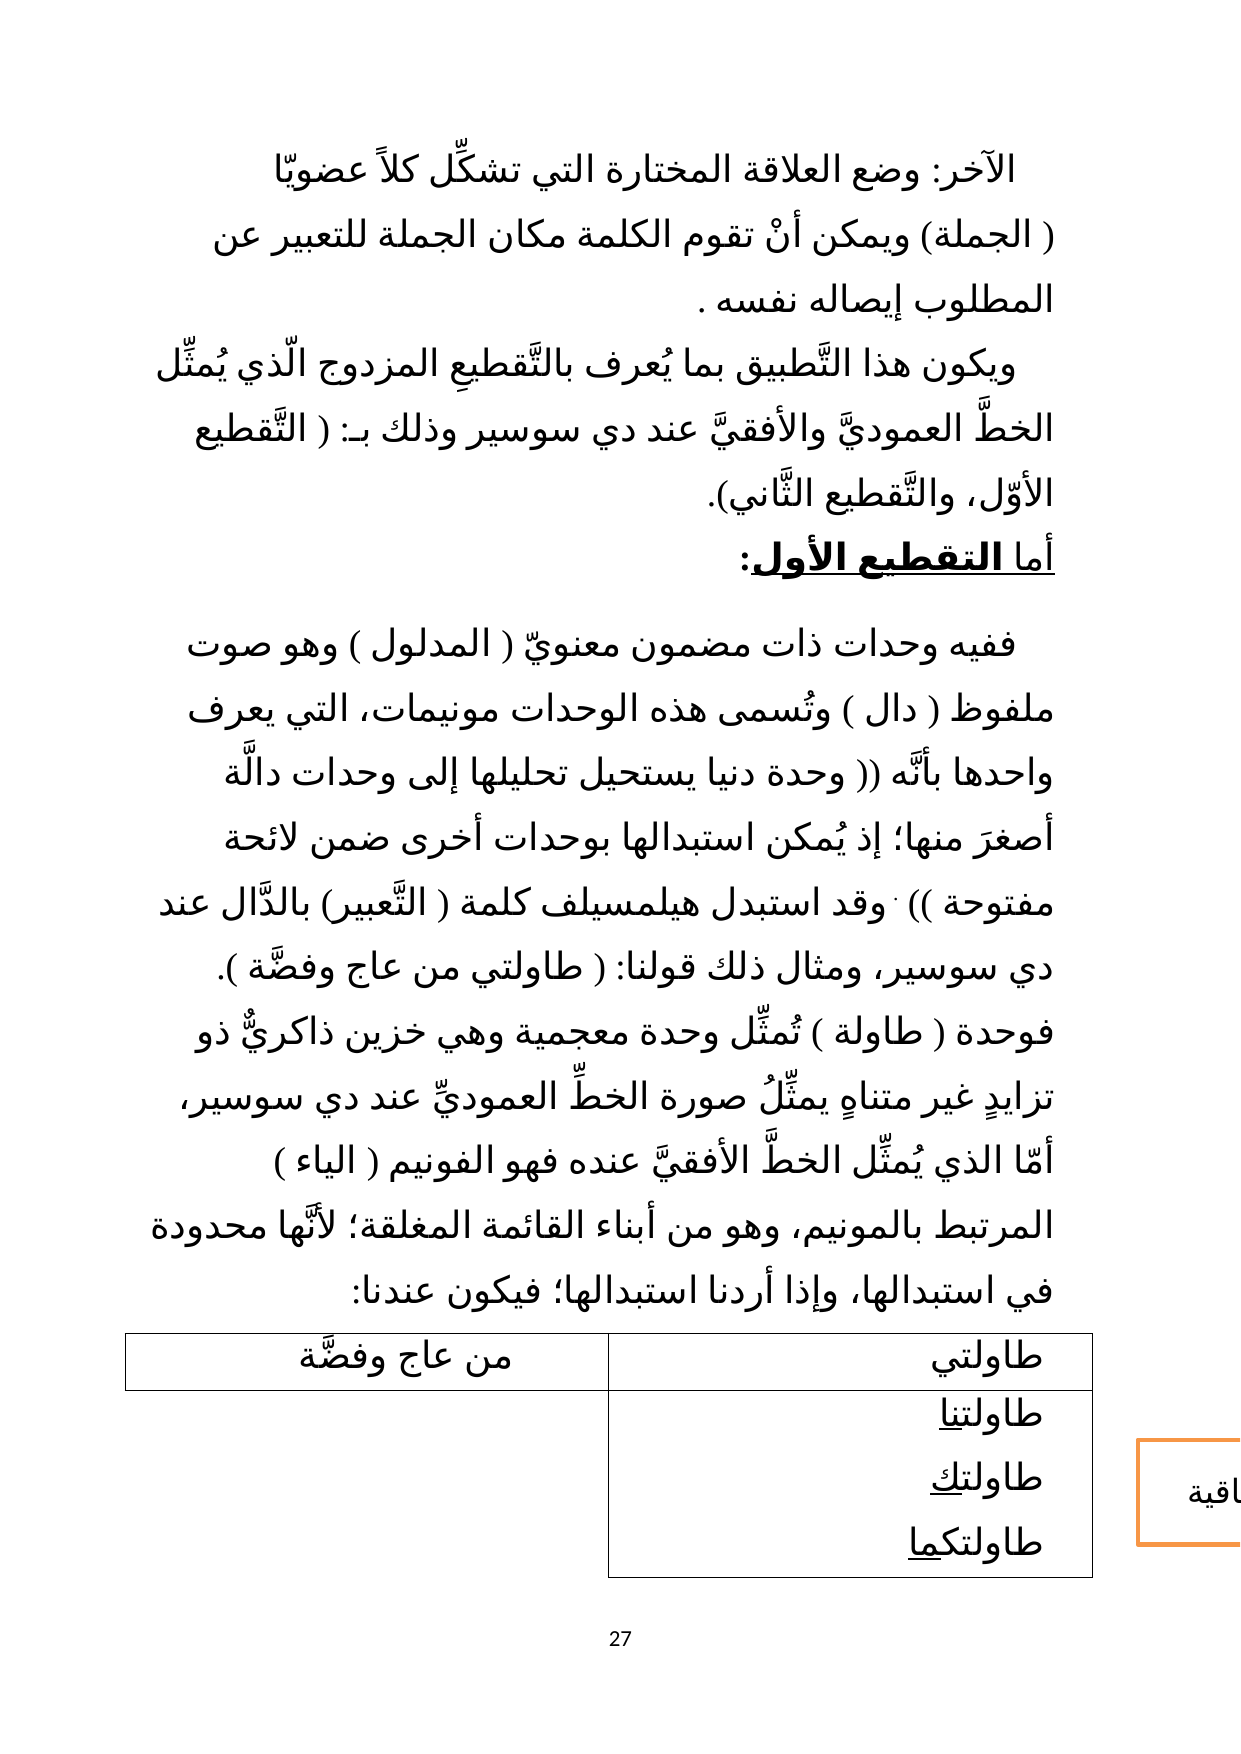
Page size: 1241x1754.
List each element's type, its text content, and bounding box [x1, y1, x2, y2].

text ففيه وحدات ذات مضمون معنويّ ( المدلول ) وهو صوت ملفوظ ( دال ) وتُسمى هذه الوحدات مونيمات، التي يعرف واحدها بأنَّه (( وحدة دنيا يستحيل تحليلها إلى وحدات دالَّة أصغرَ منها؛ إذ يُمكن استبدالها بوحدات أخرى ضمن لائحة مفتوحة )) . وقد استبدل هيلمسيلف كلمة ( التَّعبير) بالدَّال عند دي سوسير، ومثال ذلك قولنا: ( طاولتي من عاج وفضَّة ). [148, 621, 1055, 988]
table_header من عاج وفضَّة [126, 1334, 608, 1390]
text ويكون هذا التَّطبيق بما يُعرف بالتَّقطيعِ المزدوج الّذي يُمثِّل الخطَّ العموديَّ والأفقيَّ عند دي سوسير وذلك بـ: ( التَّقطيع الأوّل، والتَّقطيع الثَّاني). [148, 342, 1055, 514]
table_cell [609, 1391, 1092, 1577]
text فوحدة ( طاولة ) تُمثِّل وحدة معجمية وهي خزين ذاكريٌّ ذو تزايدٍ غير متناهٍ يمثِّلُ صورة الخطِّ العموديِّ عند دي سوسير، أمّا الذي يُمثِّل الخطَّ الأفقيَّ عنده فهو الفونيم ( الياء ) المرتبط بالمونيم، وهو من أبناء القائمة المغلقة؛ لأنَّها محدودة في استبدالها، وإذا أردنا استبدالها؛ فيكون عندنا: [148, 1009, 1055, 1311]
table_header طاولتي [609, 1334, 1092, 1390]
text أما التقطيع الأول: [148, 536, 1055, 579]
text الآخر: وضع العلاقة المختارة التي تشكِّل كلاً عضويّا ( الجملة) ويمكن أنْ تقوم الكلمة مكان الجملة للتعبير عن المطلوب إيصاله نفسه . [148, 148, 1055, 320]
